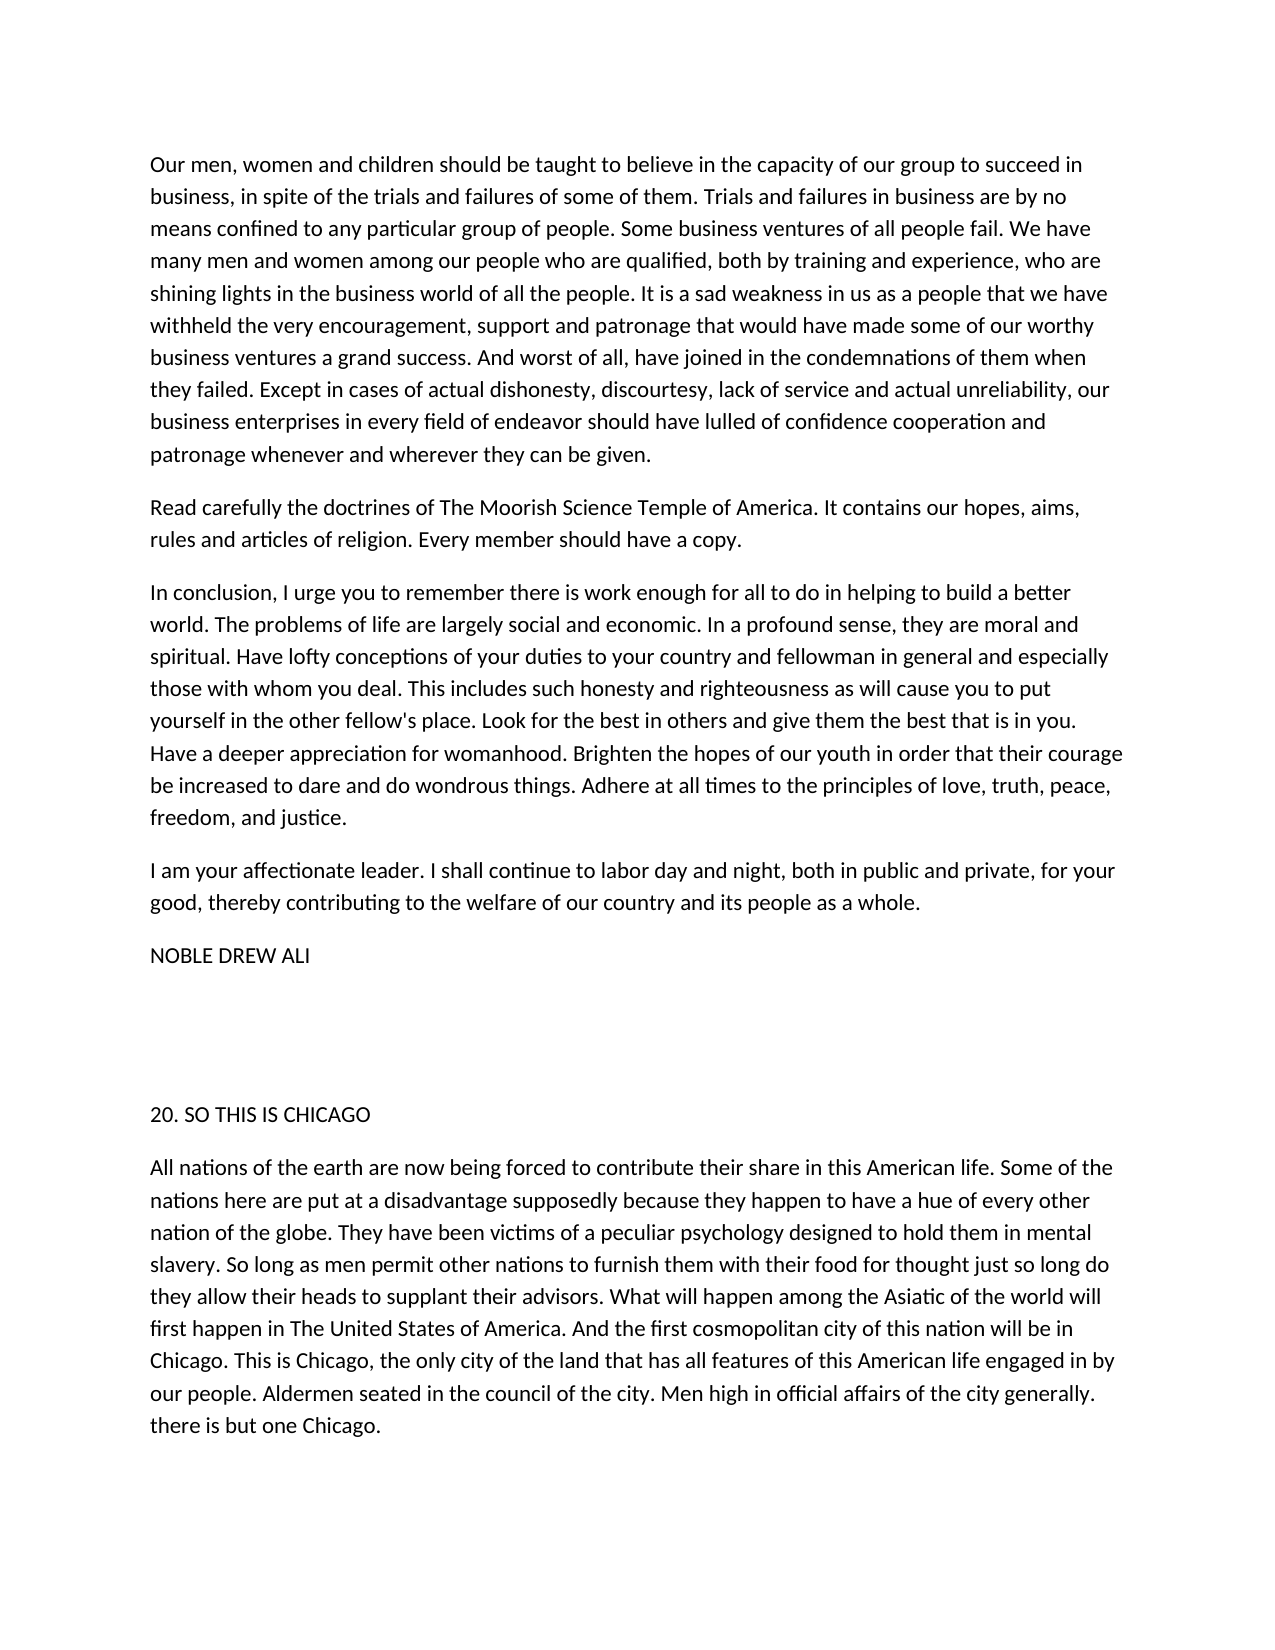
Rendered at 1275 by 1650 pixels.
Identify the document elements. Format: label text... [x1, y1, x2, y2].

text All nations of the earth are now being forced to contribute their share in this American life. Some of the nations here are put at a disadvantage supposedly because they happen to have a hue of every other nation of the globe. They have been victims of a peculiar psychology designed to hold them in mental slavery. So long as men permit other nations to furnish them with their food for thought just so long do they allow their heads to supplant their advisors. What will happen among the Asiatic of the world will first happen in The United States of America. And the first cosmopolitan city of this nation will be in Chicago. This is Chicago, the only city of the land that has all features of this American life engaged in by our people. Aldermen seated in the council of the city. Men high in official affairs of the city generally. there is but one Chicago. [150, 1153, 1125, 1439]
text Read carefully the doctrines of The Moorish Science Temple of America. It contains our hopes, aims, rules and articles of religion. Every member should have a copy. [150, 493, 1125, 553]
text NOBLE DREW ALI [150, 941, 1125, 969]
text Our men, women and children should be taught to believe in the capacity of our group to succeed in business, in spite of the trials and failures of some of them. Trials and failures in business are by no means confined to any particular group of people. Some business ventures of all people fail. We have many men and women among our people who are qualified, both by training and experience, who are shining lights in the business world of all the people. It is a sad weakness in us as a people that we have withheld the very encouragement, support and patronage that would have made some of our worthy business ventures a grand success. And worst of all, have joined in the condemnations of them when they failed. Except in cases of actual dishonesty, discourtesy, lack of service and actual unreliability, our business enterprises in every field of endeavor should have lulled of confidence cooperation and patronage whenever and wherever they can be given. [150, 150, 1125, 468]
text In conclusion, I urge you to remember there is work enough for all to do in helping to build a better world. The problems of life are largely social and economic. In a profound sense, they are moral and spiritual. Have lofty conceptions of your duties to your country and fellowman in general and especially those with whom you deal. This includes such honesty and righteousness as will cause you to put yourself in the other fellow's place. Look for the best in others and give them the best that is in you. Have a deeper appreciation for womanhood. Brighten the hopes of our youth in order that their courage be increased to dare and do wondrous things. Adhere at all times to the principles of love, truth, peace, freedom, and justice. [150, 578, 1125, 831]
text 20. SO THIS IS CHICAGO [150, 1101, 1125, 1128]
text I am your affectionate leader. I shall continue to labor day and night, both in public and private, for your good, thereby contributing to the welfare of our country and its people as a whole. [150, 856, 1125, 916]
